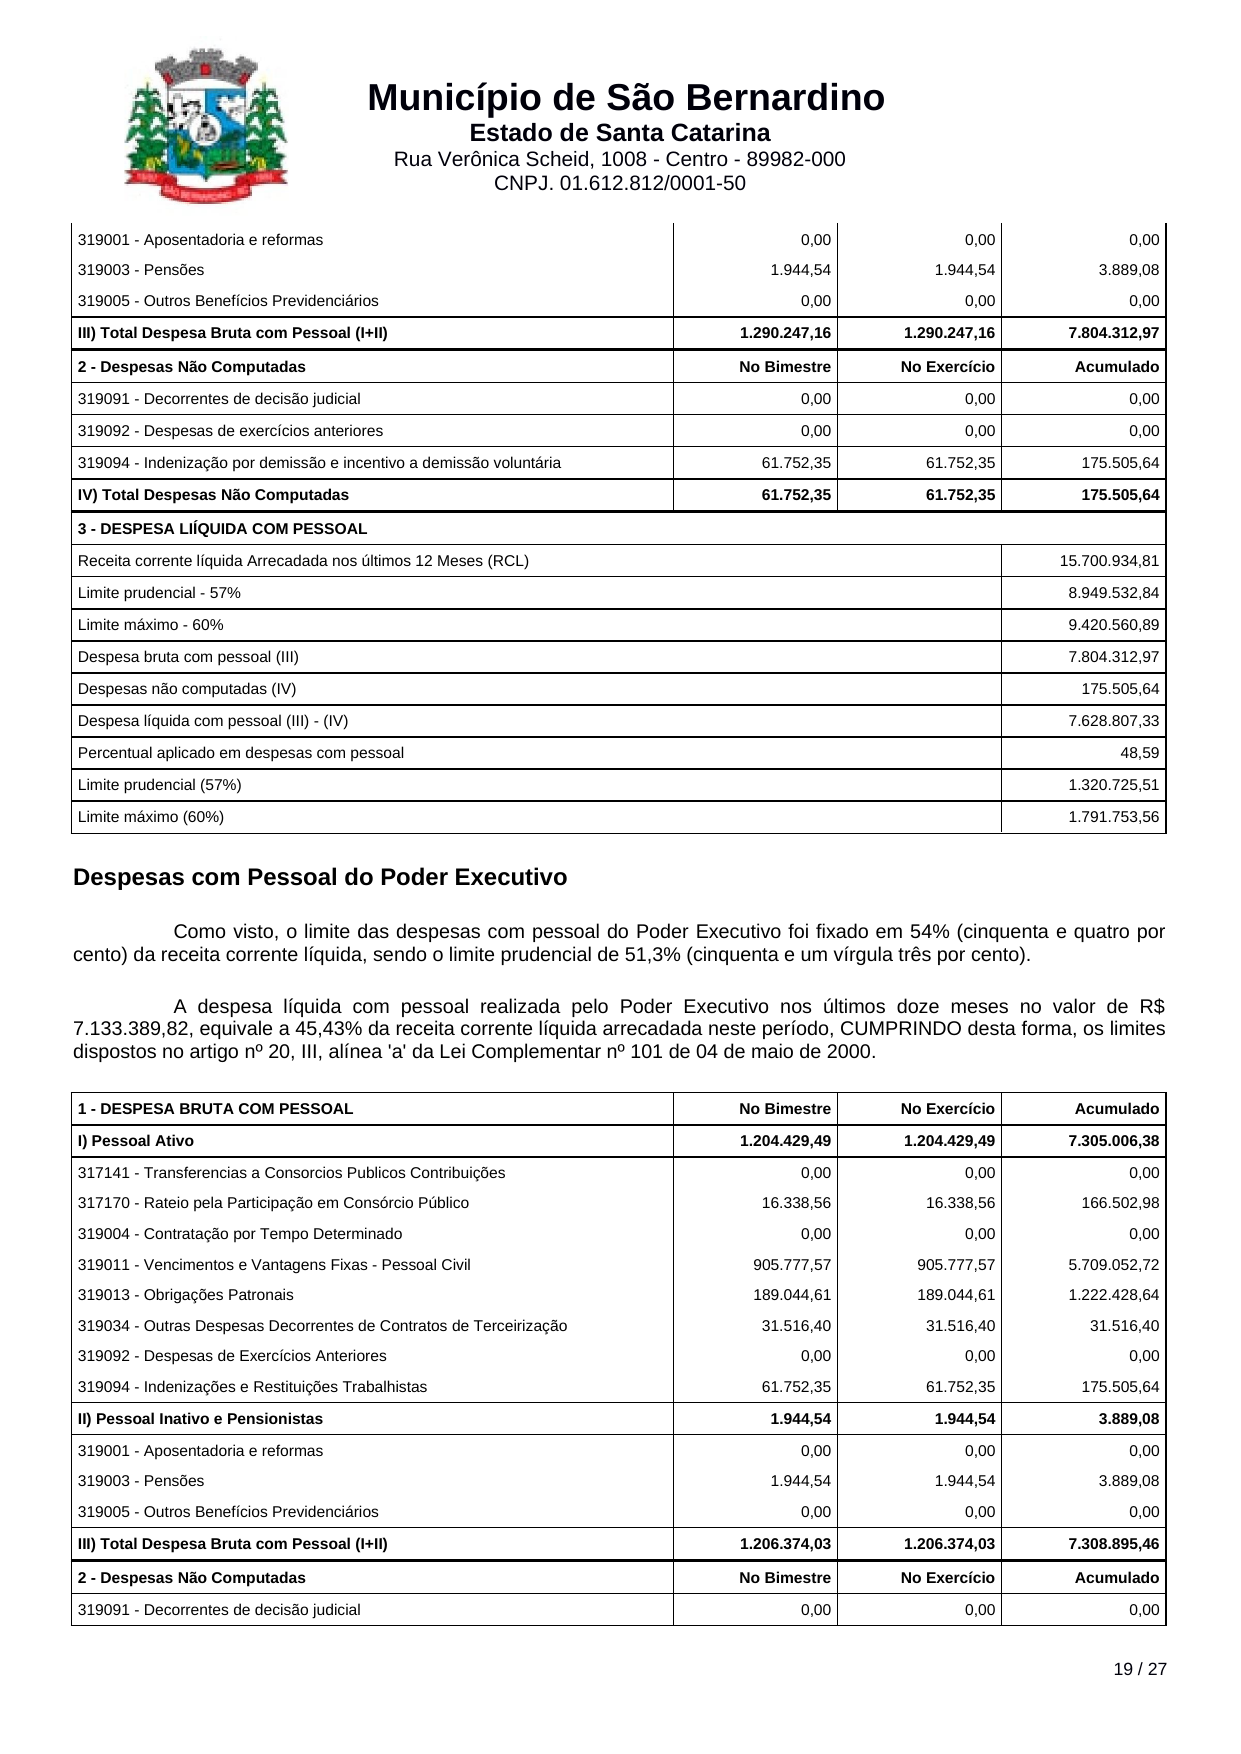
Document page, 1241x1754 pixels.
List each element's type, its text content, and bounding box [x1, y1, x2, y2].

table_cell 0,00 [838, 1435, 1001, 1466]
table_cell 0,00 [838, 285, 1001, 316]
table_cell 319094 - Indenizações e Restituições Trabalhistas [72, 1371, 673, 1402]
table_cell 3.889,08 [1002, 1403, 1165, 1434]
table_cell 319011 - Vencimentos e Vantagens Fixas - Pessoal Civil [72, 1249, 673, 1279]
table_cell 61.752,35 [674, 1371, 837, 1402]
table_cell IV) Total Despesas Não Computadas [72, 480, 673, 510]
table_cell 1.944,54 [838, 1403, 1001, 1434]
table_cell 1.791.753,56 [1002, 802, 1165, 832]
table_cell Receita corrente líquida Arrecadada nos últimos 12 Meses (RCL) [72, 545, 1001, 576]
table_cell 0,00 [838, 1594, 1001, 1625]
table_cell 0,00 [1002, 415, 1165, 446]
table_cell 1.944,54 [674, 1403, 837, 1434]
table_cell 0,00 [838, 1219, 1001, 1249]
table_cell 0,00 [838, 223, 1001, 255]
table_cell 175.505,64 [1002, 1371, 1165, 1402]
table_cell 175.505,64 [1002, 447, 1165, 478]
table_cell 0,00 [674, 223, 837, 255]
table_cell II) Pessoal Inativo e Pensionistas [72, 1403, 673, 1434]
table_cell 0,00 [838, 1341, 1001, 1371]
table_cell Despesas não computadas (IV) [72, 674, 1001, 704]
table_cell 0,00 [674, 1341, 837, 1371]
table_cell Limite máximo - 60% [72, 610, 1001, 640]
table_cell 1.290.247,16 [674, 318, 837, 348]
table_cell 0,00 [1002, 383, 1165, 414]
table_header No Bimestre [674, 1093, 837, 1124]
table_cell 166.502,98 [1002, 1188, 1165, 1218]
table_cell 1.204.429,49 [838, 1126, 1001, 1156]
table_cell 1.320.725,51 [1002, 770, 1165, 800]
table_cell 319001 - Aposentadoria e reformas [72, 223, 673, 255]
table_cell 319092 - Despesas de exercícios anteriores [72, 415, 673, 446]
table_cell 0,00 [838, 1496, 1001, 1527]
table_cell 61.752,35 [838, 447, 1001, 478]
table_cell 319092 - Despesas de Exercícios Anteriores [72, 1341, 673, 1371]
table_cell 319004 - Contratação por Tempo Determinado [72, 1219, 673, 1249]
table_cell 0,00 [1002, 1435, 1165, 1466]
table_cell 16.338,56 [838, 1188, 1001, 1218]
table_cell 1.290.247,16 [838, 318, 1001, 348]
table_cell 8.949.532,84 [1002, 577, 1165, 608]
table_cell 319003 - Pensões [72, 1466, 673, 1496]
table_cell 15.700.934,81 [1002, 545, 1165, 576]
table_cell I) Pessoal Ativo [72, 1126, 673, 1156]
table_header 2 - Despesas Não Computadas [72, 1562, 673, 1593]
table_header 1 - DESPESA BRUTA COM PESSOAL [72, 1093, 673, 1124]
table_cell 31.516,40 [838, 1310, 1001, 1341]
table_cell 319094 - Indenização por demissão e incentivo a demissão voluntária [72, 447, 673, 478]
table_cell 319091 - Decorrentes de decisão judicial [72, 383, 673, 414]
table_cell 0,00 [1002, 285, 1165, 316]
table_cell 0,00 [1002, 223, 1165, 255]
table_cell 0,00 [1002, 1158, 1165, 1188]
table_cell 0,00 [674, 1158, 837, 1188]
table_cell 0,00 [838, 1158, 1001, 1188]
text A despesa líquida com pessoal realizada pelo Poder Executivo nos últimos doze meses no valor de R$ 7.133.389,82, equivale a 45,43% da receita corrente líquida arrecadada neste período, CUMPRINDO desta forma, os limites dispostos no artigo nº 20, III, alínea 'a' da Lei Complementar nº 101 de 04 de maio de 2000. [73, 994, 1167, 1063]
table_cell Limite máximo (60%) [72, 802, 1001, 832]
table_cell Despesa líquida com pessoal (III) - (IV) [72, 706, 1001, 736]
table_cell 319005 - Outros Benefícios Previdenciários [72, 1496, 673, 1527]
table_cell Despesa bruta com pessoal (III) [72, 642, 1001, 672]
table_cell 319091 - Decorrentes de decisão judicial [72, 1594, 673, 1625]
table_cell 317170 - Rateio pela Participação em Consórcio Público [72, 1188, 673, 1218]
text Despesas com Pessoal do Poder Executivo [73, 863, 1167, 891]
table_cell 0,00 [1002, 1219, 1165, 1249]
table_header No Exercício [838, 1093, 1001, 1124]
table_cell 1.206.374,03 [838, 1528, 1001, 1559]
table_cell 7.804.312,97 [1002, 318, 1165, 348]
table_cell 61.752,35 [674, 480, 837, 510]
table_cell 905.777,57 [674, 1249, 837, 1279]
table_cell 1.944,54 [674, 255, 837, 285]
table_cell 1.944,54 [838, 1466, 1001, 1496]
picture [116, 36, 296, 216]
table_header Acumulado [1002, 1093, 1165, 1124]
table_cell 319034 - Outras Despesas Decorrentes de Contratos de Terceirização [72, 1310, 673, 1341]
table_header 3 - DESPESA LIÍQUIDA COM PESSOAL [72, 513, 1165, 544]
table_cell 31.516,40 [1002, 1310, 1165, 1341]
table_cell 7.305.006,38 [1002, 1126, 1165, 1156]
table_cell 0,00 [674, 1496, 837, 1527]
table_cell III) Total Despesa Bruta com Pessoal (I+II) [72, 318, 673, 348]
table_cell Percentual aplicado em despesas com pessoal [72, 738, 1001, 768]
table_cell 1.222.428,64 [1002, 1280, 1165, 1310]
table_cell 175.505,64 [1002, 674, 1165, 704]
table_cell 7.308.895,46 [1002, 1528, 1165, 1559]
table_cell 319013 - Obrigações Patronais [72, 1280, 673, 1310]
table_cell 1.204.429,49 [674, 1126, 837, 1156]
table_cell 0,00 [674, 415, 837, 446]
table_cell 0,00 [1002, 1496, 1165, 1527]
table_cell 3.889,08 [1002, 1466, 1165, 1496]
table_header No Exercício [838, 1562, 1001, 1593]
table_cell 0,00 [838, 415, 1001, 446]
table_cell 0,00 [674, 1594, 837, 1625]
table_cell 0,00 [838, 383, 1001, 414]
table_cell 317141 - Transferencias a Consorcios Publicos Contribuições [72, 1158, 673, 1188]
text Como visto, o limite das despesas com pessoal do Poder Executivo foi fixado em 54% (cinquenta e quatro por cento) da receita corrente líquida, sendo o limite prudencial de 51,3% (cinquenta e um vírgula três por cento). [73, 920, 1167, 965]
table_header No Bimestre [674, 351, 837, 382]
table_cell 0,00 [1002, 1594, 1165, 1625]
table_cell 16.338,56 [674, 1188, 837, 1218]
table_cell 319001 - Aposentadoria e reformas [72, 1435, 673, 1466]
table_cell 1.944,54 [838, 255, 1001, 285]
table_header No Exercício [838, 351, 1001, 382]
table_cell 175.505,64 [1002, 480, 1165, 510]
table_cell 0,00 [1002, 1341, 1165, 1371]
table_cell 61.752,35 [838, 480, 1001, 510]
table_cell 905.777,57 [838, 1249, 1001, 1279]
table_cell 319005 - Outros Benefícios Previdenciários [72, 285, 673, 316]
table_header 2 - Despesas Não Computadas [72, 351, 673, 382]
table_cell 7.804.312,97 [1002, 642, 1165, 672]
table_cell 48,59 [1002, 738, 1165, 768]
table_cell Limite prudencial (57%) [72, 770, 1001, 800]
table_cell 0,00 [674, 383, 837, 414]
table_cell 7.628.807,33 [1002, 706, 1165, 736]
table_cell 3.889,08 [1002, 255, 1165, 285]
table_cell 189.044,61 [674, 1280, 837, 1310]
table_header Acumulado [1002, 351, 1165, 382]
table_cell 0,00 [674, 1219, 837, 1249]
table_cell 319003 - Pensões [72, 255, 673, 285]
table_cell 5.709.052,72 [1002, 1249, 1165, 1279]
table_cell 61.752,35 [674, 447, 837, 478]
table_cell 1.944,54 [674, 1466, 837, 1496]
table_cell 31.516,40 [674, 1310, 837, 1341]
table_cell 1.206.374,03 [674, 1528, 837, 1559]
table_cell 61.752,35 [838, 1371, 1001, 1402]
table_header Acumulado [1002, 1562, 1165, 1593]
table_cell 0,00 [674, 285, 837, 316]
table_cell 0,00 [674, 1435, 837, 1466]
table_cell III) Total Despesa Bruta com Pessoal (I+II) [72, 1528, 673, 1559]
table_cell 189.044,61 [838, 1280, 1001, 1310]
table_cell Limite prudencial - 57% [72, 577, 1001, 608]
table_cell 9.420.560,89 [1002, 610, 1165, 640]
table_header No Bimestre [674, 1562, 837, 1593]
